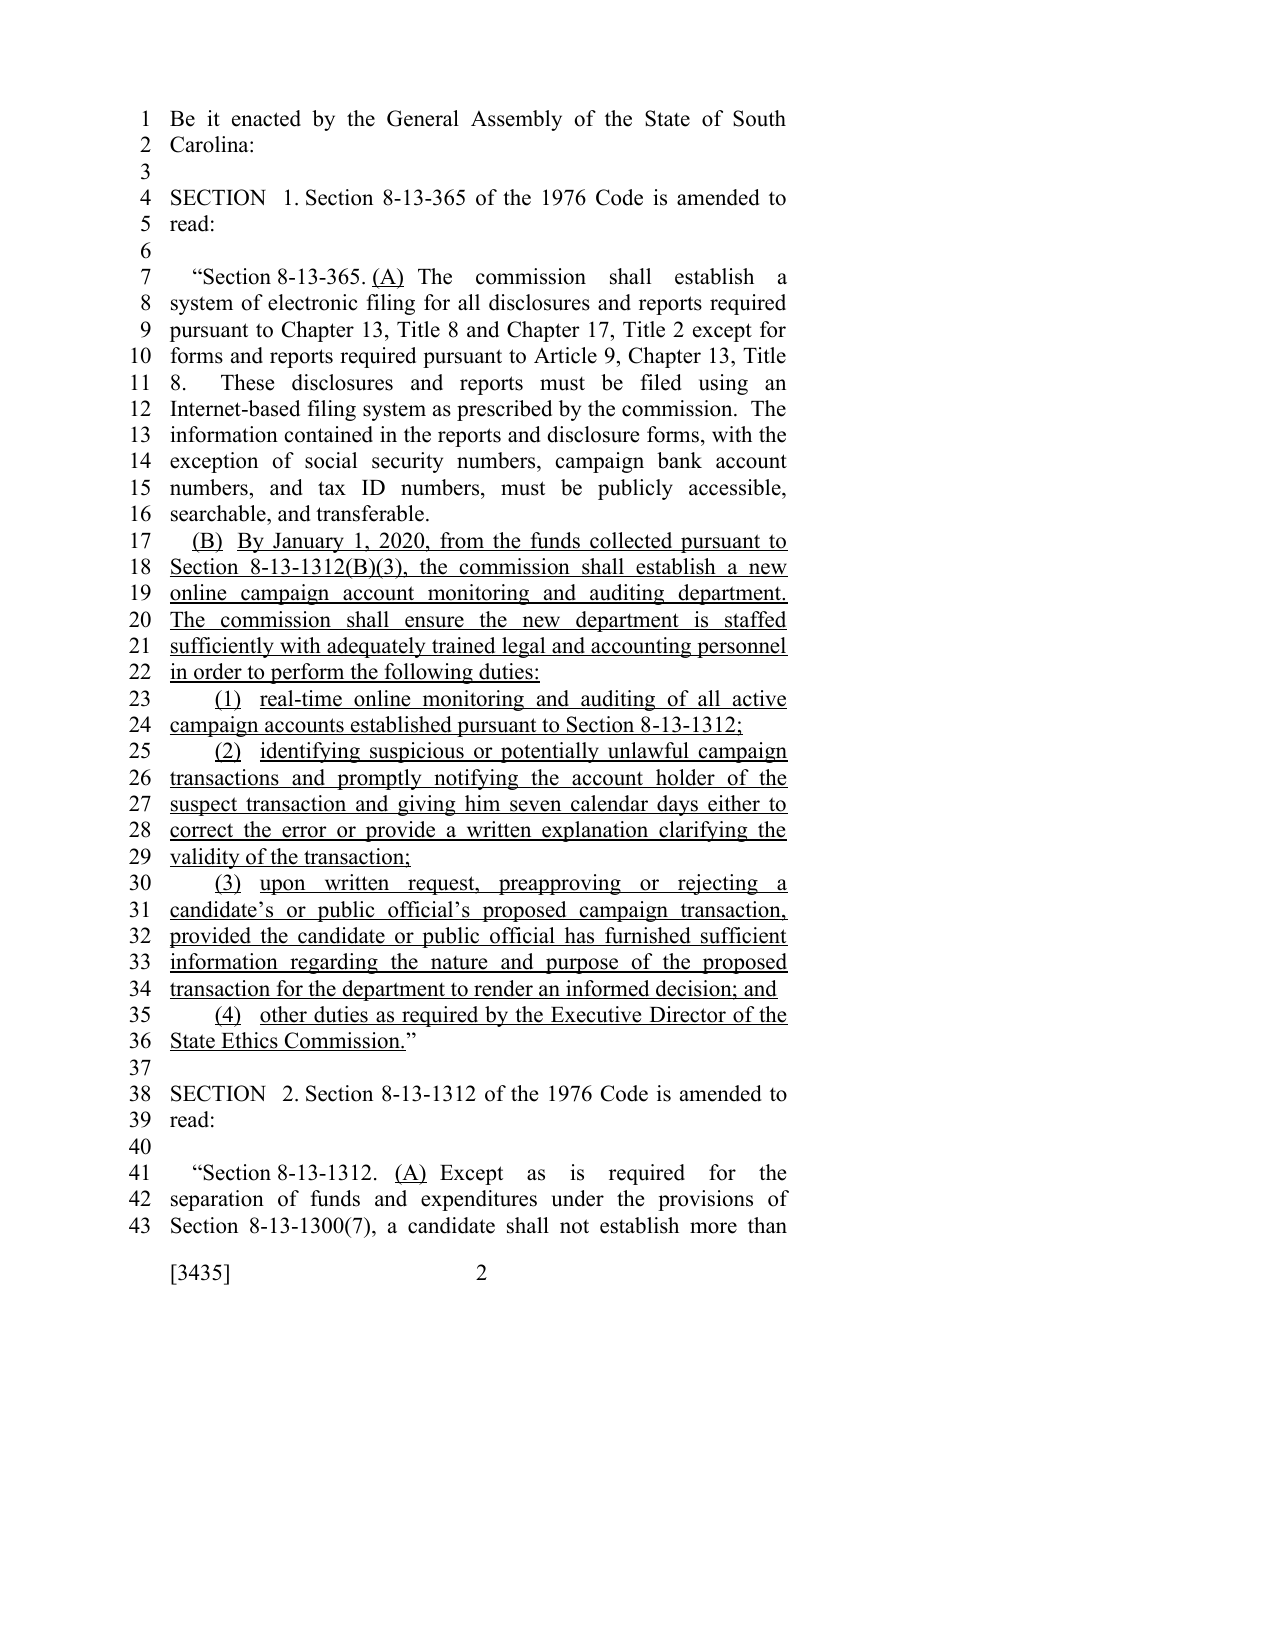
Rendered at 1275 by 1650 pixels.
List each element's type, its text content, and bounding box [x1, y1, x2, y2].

text (4) other duties as required by the Executive Director of the State Ethics Commission.” [169, 1001, 787, 1054]
text (2) identifying suspicious or potentially unlawful campaign transactions and promptly notifying the account holder of the suspect transaction and giving him seven calendar days either to correct the error or provide a written explanation clarifying the validity of the transaction; [169, 840, 787, 869]
text Be it enacted by the General Assembly of the State of South Carolina: [169, 105, 787, 158]
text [169, 1159, 787, 1238]
text SECTION 1. Section 8-13-365 of the 1976 Code is amended to read: [169, 184, 787, 237]
text (3) upon written request, preapproving or rejecting a candidate’s or public official’s proposed campaign transaction, provided the candidate or public official has furnished sufficient information regarding the nature and purpose of the proposed transaction for the department to render an informed decision; and [169, 869, 787, 919]
text (B) By January 1, 2020, from the funds collected pursuant to Section 8-13-1312(B)(3), the commission shall establish a new online campaign account monitoring and auditing department. The commission shall ensure the new department is staffed sufficiently with adequately trained legal and accounting personnel in order to perform the following duties: [169, 527, 787, 576]
text SECTION 2. Section 8-13-1312 of the 1976 Code is amended to read: [169, 1080, 787, 1133]
text (2) identifying suspicious or potentially unlawful campaign transactions and promptly notifying the account holder of the suspect transaction and giving him seven calendar days either to correct the error or provide a written explanation clarifying the validity of the transaction; [169, 737, 787, 787]
text “Section 8-13-365. (A) The commission shall establish a system of electronic filing for all disclosures and reports required pursuant to Chapter 13, Title 8 and Chapter 17, Title 2 except for forms and reports required pursuant to Article 9, Chapter 13, Title 8. These disclosures and reports must be filed using an Internet-based filing system as prescribed by the commission. The information contained in the reports and disclosure forms, with the exception of social security numbers, campaign bank account numbers, and tax ID numbers, must be publicly accessible, searchable, and transferable. [169, 263, 787, 527]
text (1) real-time online monitoring and auditing of all active campaign accounts established pursuant to Section 8-13-1312; [169, 685, 787, 737]
